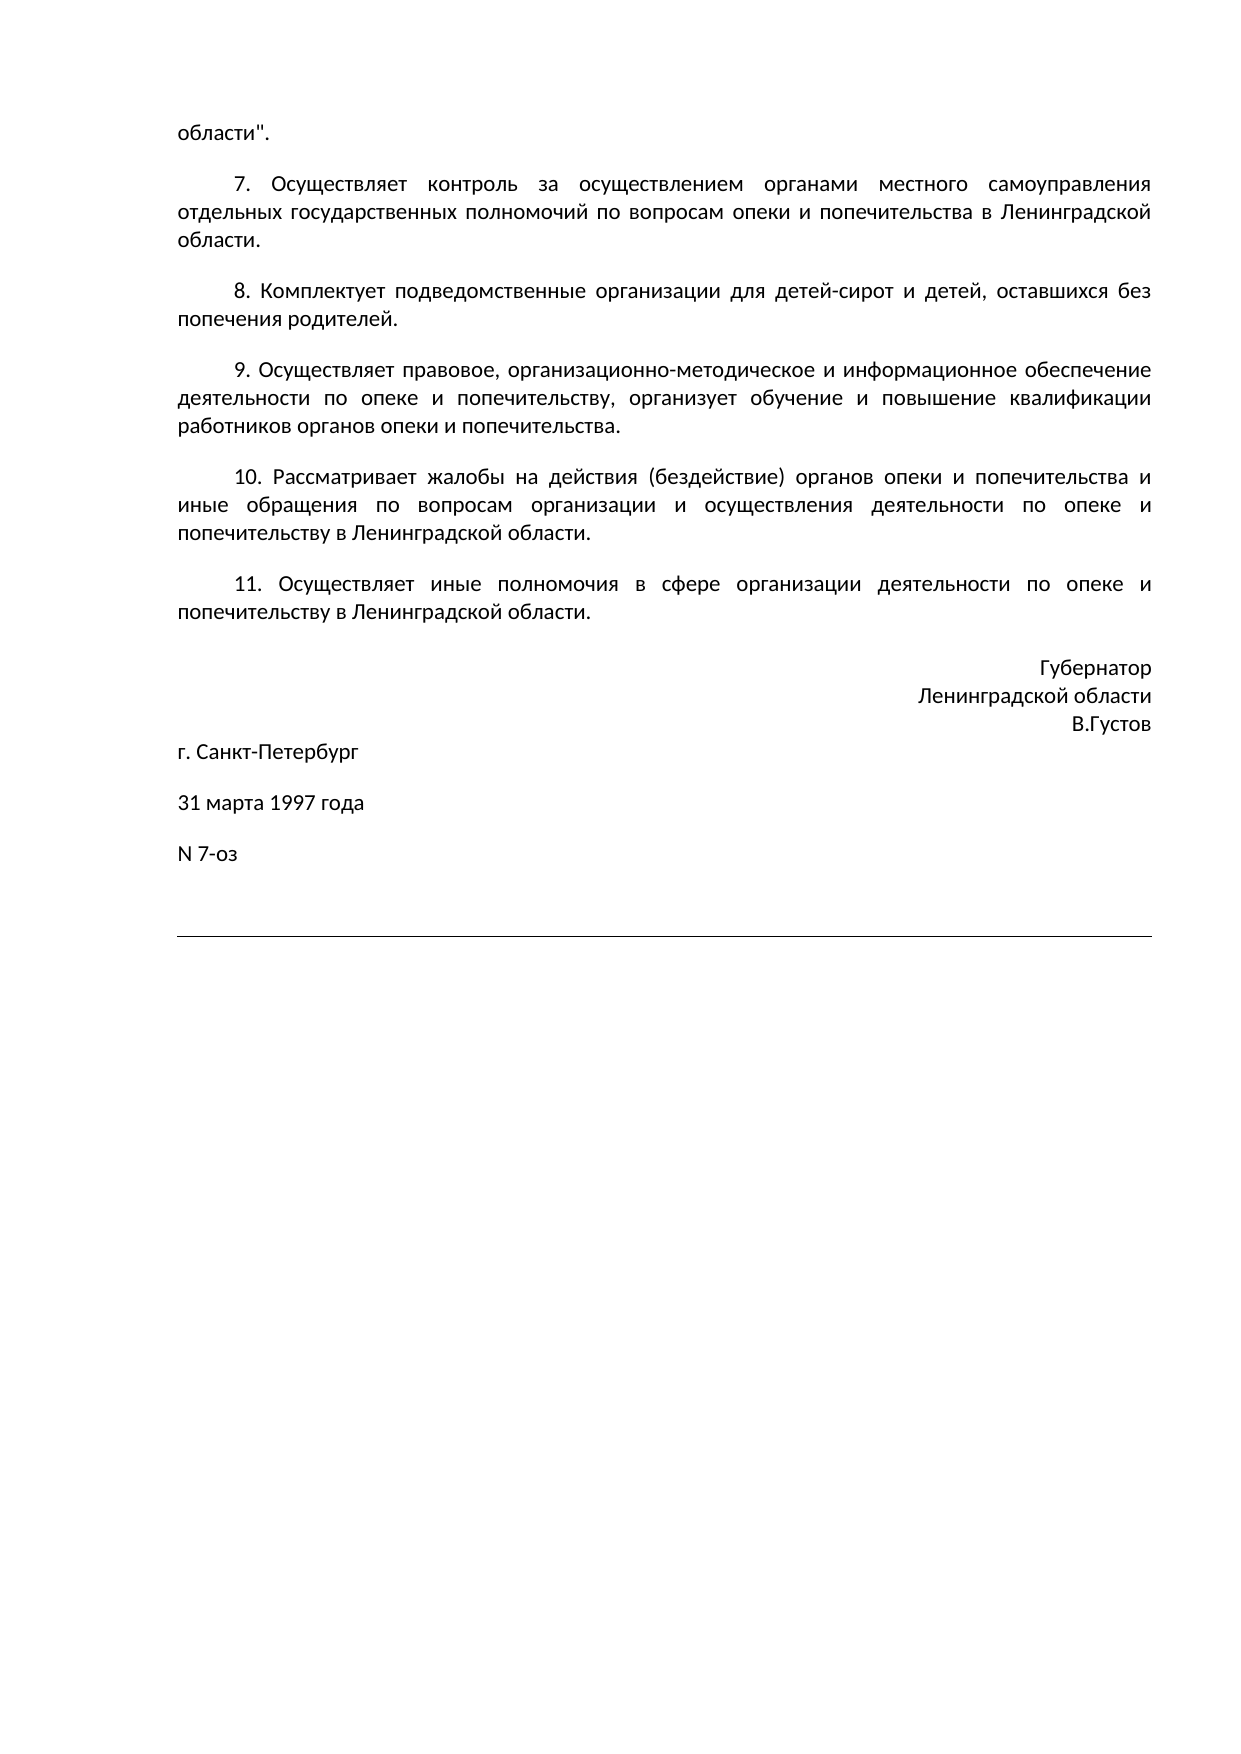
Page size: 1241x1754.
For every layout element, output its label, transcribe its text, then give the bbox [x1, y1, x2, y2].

text г. Санкт-Петербург [177, 737, 1152, 765]
text 31 марта 1997 года [177, 788, 1152, 816]
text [177, 118, 1152, 146]
text Ленинградской области [177, 681, 1152, 709]
text В.Густов [177, 709, 1152, 737]
text 8. Комплектует подведомственные организации для детей-сирот и детей, оставшихся без попечения родителей. [177, 276, 1152, 332]
text Губернатор [177, 653, 1152, 681]
text 9. Осуществляет правовое, организационно-методическое и информационное обеспечение деятельности по опеке и попечительству, организует обучение и повышение квалификации работников органов опеки и попечительства. [177, 355, 1152, 439]
text 11. Осуществляет иные полномочия в сфере организации деятельности по опеке и попечительству в Ленинградской области. [177, 569, 1152, 625]
text 7. Осуществляет контроль за осуществлением органами местного самоуправления отдельных государственных полномочий по вопросам опеки и попечительства в Ленинградской области. [177, 169, 1152, 253]
text 10. Рассматривает жалобы на действия (бездействие) органов опеки и попечительства и иные обращения по вопросам организации и осуществления деятельности по опеке и попечительству в Ленинградской области. [177, 462, 1152, 546]
text N 7-оз [177, 839, 1152, 867]
